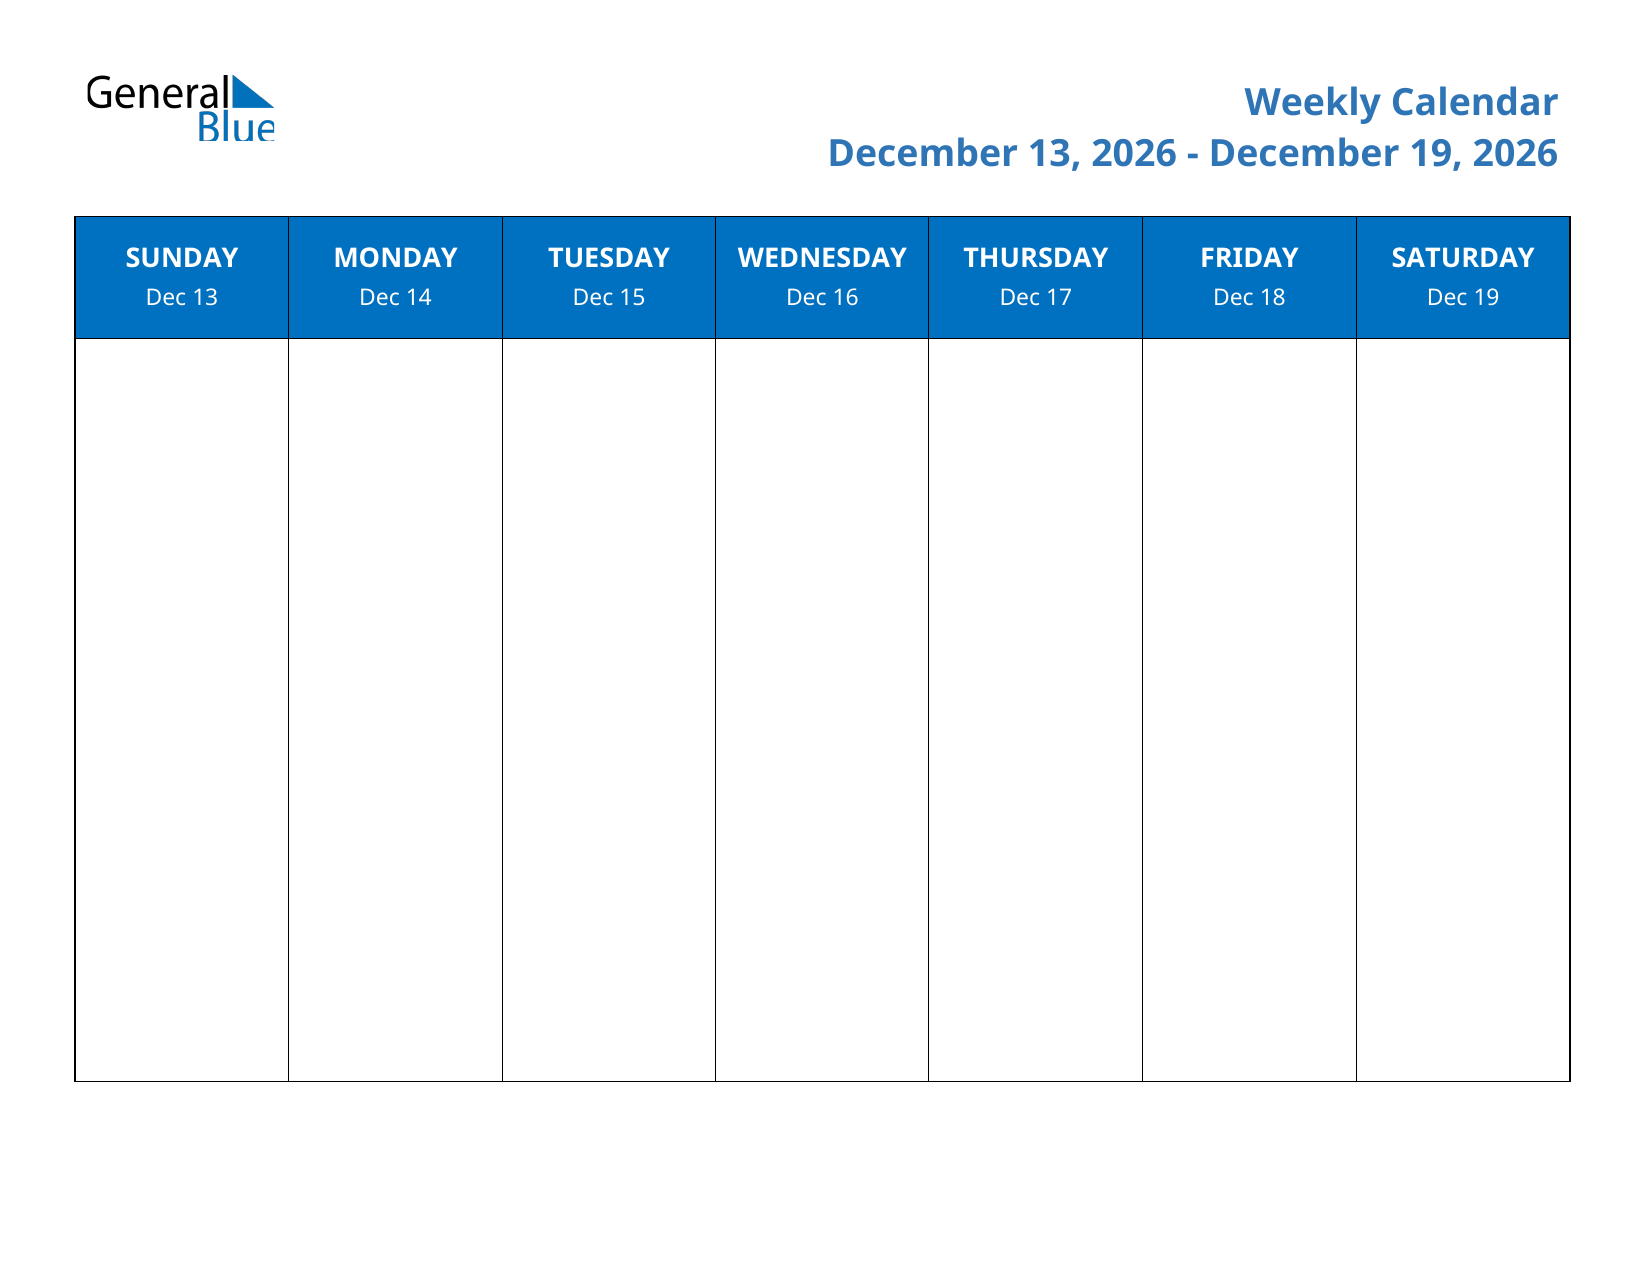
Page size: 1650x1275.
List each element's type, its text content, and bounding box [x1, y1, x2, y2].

picture [86, 75, 275, 141]
table_cell TUESDAY Dec 15 [503, 217, 715, 338]
table_cell WEDNESDAY Dec 16 [716, 217, 928, 338]
table_cell [716, 339, 928, 1081]
table_cell THURSDAY Dec 17 [929, 217, 1142, 338]
table_cell [1143, 339, 1356, 1081]
table_cell [76, 339, 288, 1081]
table_cell [1357, 339, 1569, 1081]
table_header [75, 75, 291, 216]
table_cell [929, 339, 1142, 1081]
table_cell FRIDAY Dec 18 [1143, 217, 1356, 338]
table_cell [503, 339, 715, 1081]
table_header Weekly Calendar December 13, 2026 - December 19, 2026 [291, 75, 1570, 216]
table_cell [289, 339, 502, 1081]
table_cell MONDAY Dec 14 [289, 217, 502, 338]
table_cell SUNDAY Dec 13 [76, 217, 288, 338]
table_cell SATURDAY Dec 19 [1357, 217, 1569, 338]
